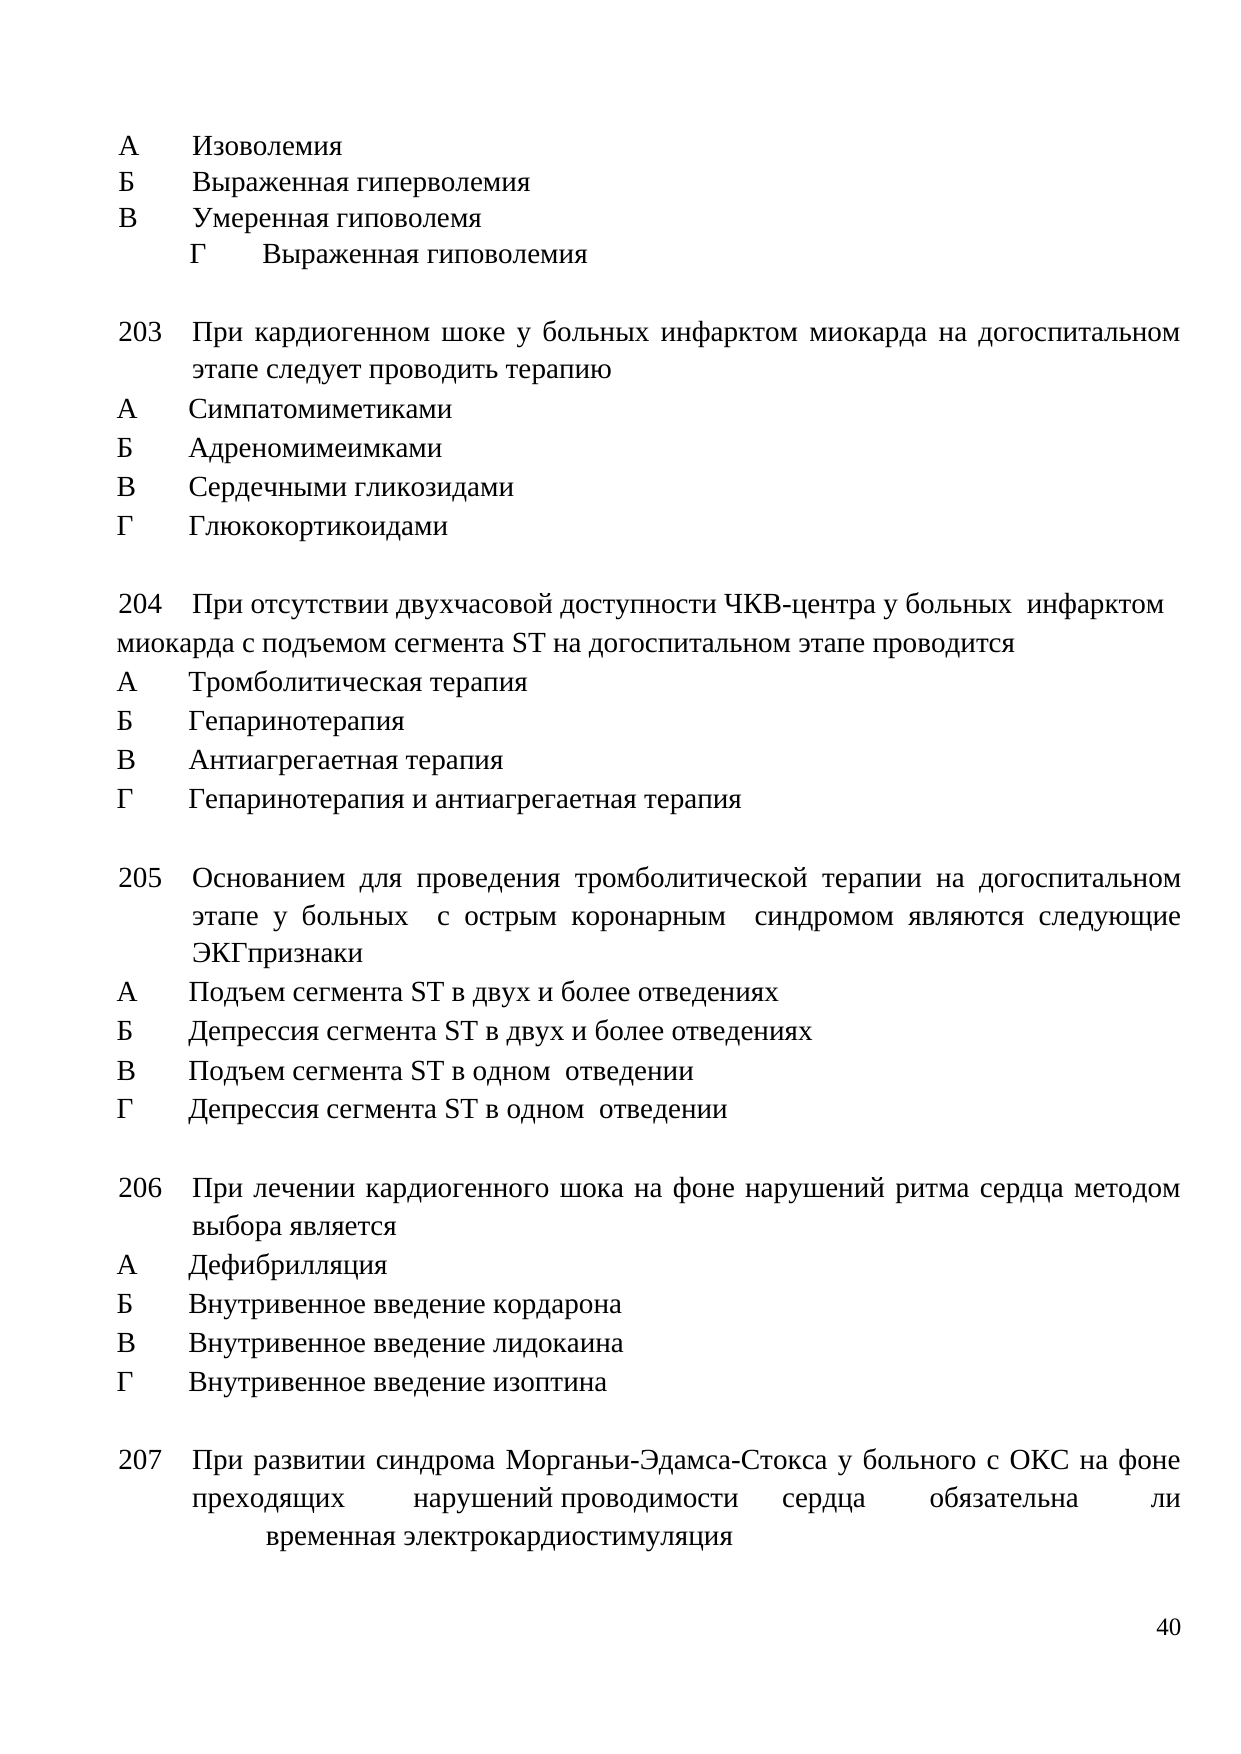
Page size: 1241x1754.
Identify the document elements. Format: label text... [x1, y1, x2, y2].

text Б Гепаринотерапия [116, 703, 1188, 737]
text Г Гепаринотерапия и антиагрегаетная терапия [116, 782, 1188, 815]
text А Тромболитическая терапия [116, 664, 1188, 698]
list Основанием для проведения тромболитической терапии на догоспитальном этапе у больных с острым коронарным синдромом являются следующие ЭКГпризнаки [118, 860, 1182, 969]
text А Дефибрилляция [116, 1247, 1188, 1281]
list При развитии синдрома Морганьи-Эдамса-Стокса у больного с ОКС на фоне преходящих нарушений проводимости сердца обязательна ли временная электрокардиостимуляция [118, 1442, 1182, 1552]
table_cell Изоволемия [192, 128, 927, 164]
table_cell А [118, 128, 192, 164]
text Б Внутривенное введение кордарона [116, 1286, 1188, 1319]
text В Внутривенное введение лидокаина [116, 1325, 1188, 1359]
list При кардиогенном шоке у больных инфарктом миокарда на догоспитальном этапе следует проводить терапию [118, 314, 1182, 385]
table_cell В [118, 200, 192, 236]
text Г Внутривенное введение изоптина [116, 1364, 1188, 1398]
text В Антиагрегаетная терапия [116, 742, 1188, 776]
text Г Глюкокортикоидами [116, 508, 1188, 541]
text Б Адреномимеимками [116, 430, 1188, 463]
text Г Депрессия сегмента ST в одном отведении [116, 1092, 1188, 1125]
table_cell Умеренная гиповолемя [192, 200, 927, 236]
text А Подъем сегмента ST в двух и более отведениях [116, 974, 1188, 1008]
text Б Депрессия сегмента ST в двух и более отведениях [116, 1013, 1188, 1047]
text В Сердечными гликозидами [116, 469, 1188, 502]
table_cell Б [118, 164, 192, 200]
text В Подъем сегмента ST в одном отведении [116, 1053, 1188, 1086]
table_cell Выраженная гиперволемия [192, 164, 927, 200]
text А Симпатомиметиками [116, 391, 1188, 424]
text Г Выраженная гиповолемия [116, 236, 1188, 270]
list При лечении кардиогенного шока на фоне нарушений ритма сердца методом выбора является [118, 1170, 1182, 1241]
text миокарда с подъемом сегмента ST на догоспитальном этапе проводится [116, 625, 1182, 659]
list При отсутствии двухчасовой доступности ЧКВ-центра у больных инфарктом [118, 586, 1182, 620]
